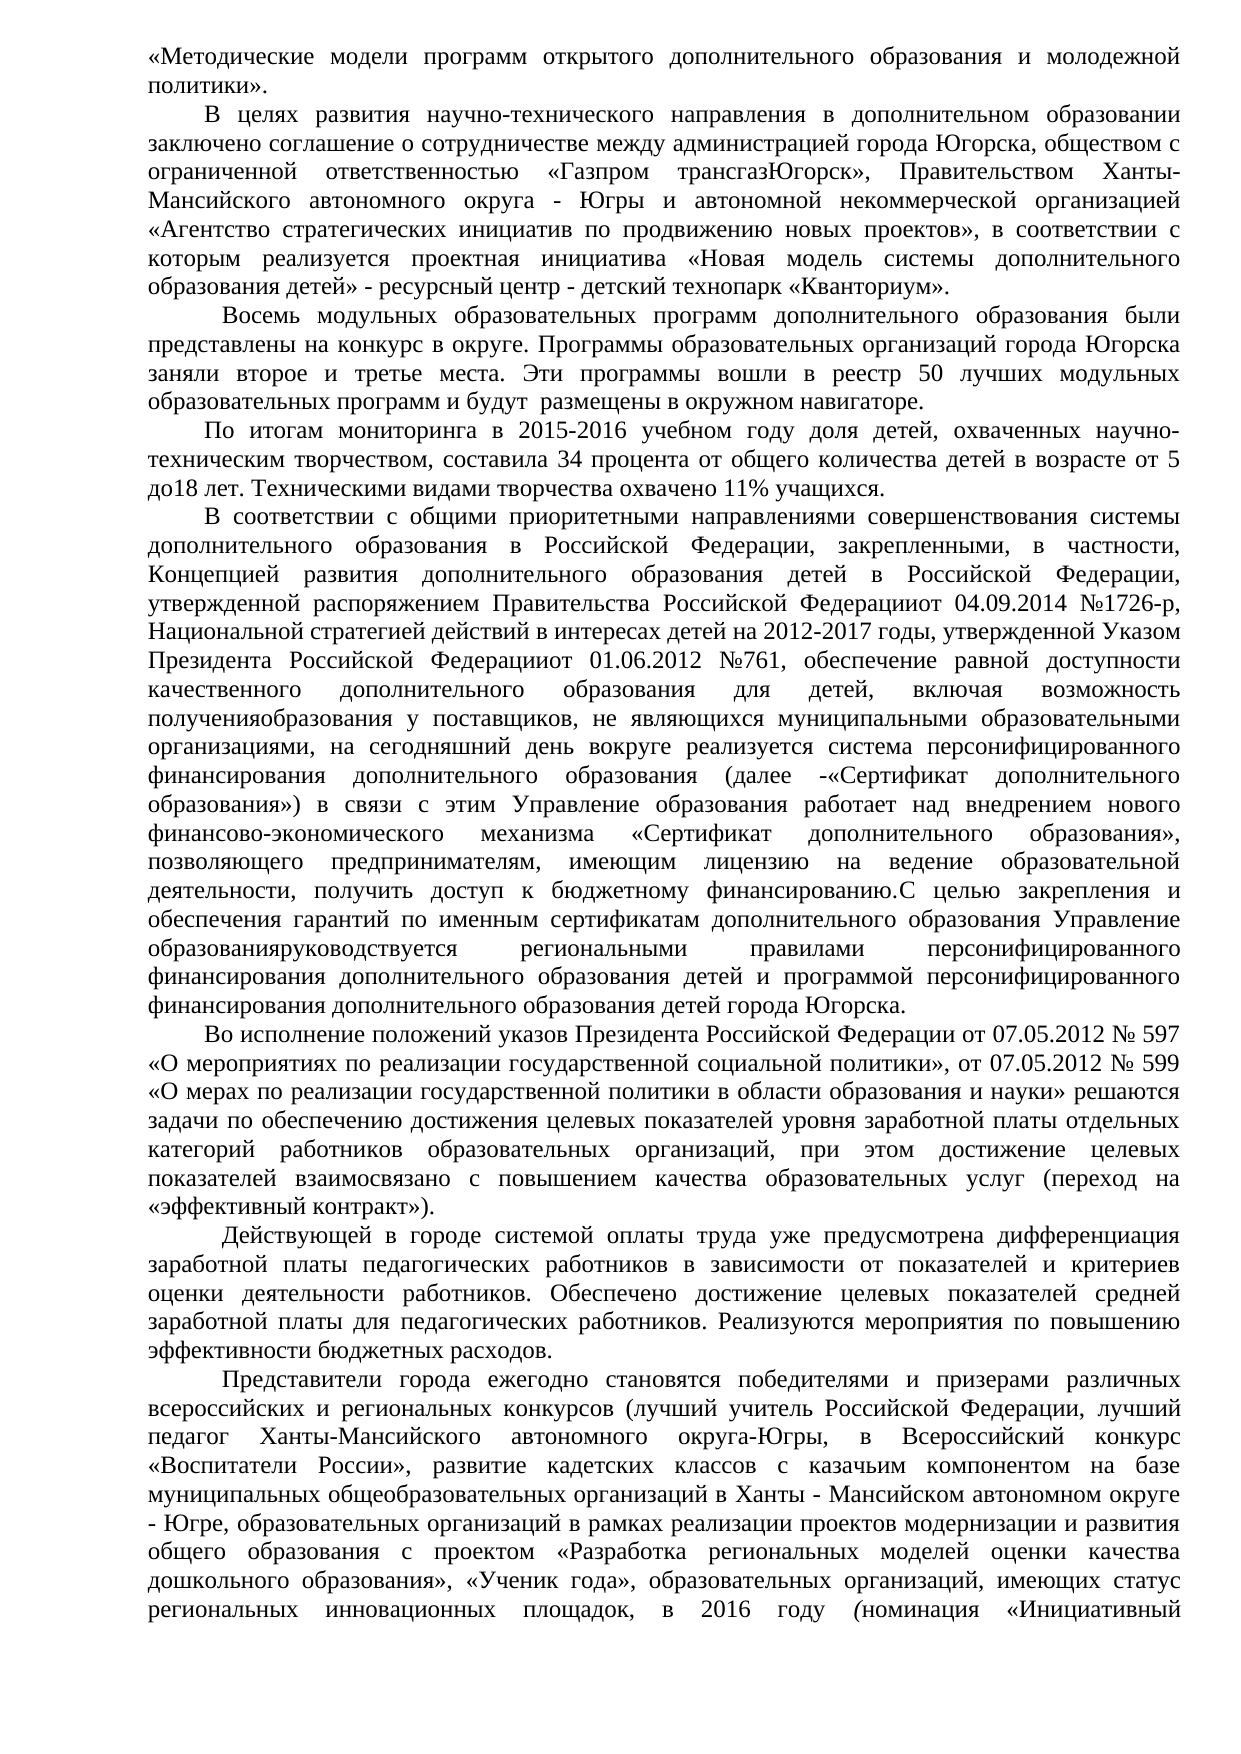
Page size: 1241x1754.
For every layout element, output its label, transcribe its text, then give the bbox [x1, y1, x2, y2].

text Действующей в городе системой оплаты труда уже предусмотрена дифференциация заработной платы педагогических работников в зависимости от показателей и критериев оценки деятельности работников. Обеспечено достижение целевых показателей средней заработной платы для педагогических работников. Реализуются мероприятия по повышению эффективности бюджетных расходов. [148, 1220, 1181, 1364]
text Во исполнение положений указов Президента Российской Федерации от 07.05.2012 № 597 «О мероприятиях по реализации государственной социальной политики», от 07.05.2012 № 599 «О мерах по реализации государственной политики в области образования и науки» решаются задачи по обеспечению достижения целевых показателей уровня заработной платы отдельных категорий работников образовательных организаций, при этом достижение целевых показателей взаимосвязано с повышением качества образовательных услуг (переход на «эффективный контракт»). [148, 1019, 1181, 1220]
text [148, 41, 1181, 99]
text Восемь модульных образовательных программ дополнительного образования были представлены на конкурс в округе. Программы образовательных организаций города Югорска заняли второе и третье места. Эти программы вошли в реестр 50 лучших модульных образовательных программ и будут размещены в окружном навигаторе. [148, 300, 1181, 415]
text По итогам мониторинга в 2015-2016 учебном году доля детей, охваченных научно-техническим творчеством, составила 34 процента от общего количества детей в возрасте от 5 до18 лет. Техническими видами творчества охвачено 11% учащихся. [148, 415, 1181, 501]
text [148, 1364, 1181, 1623]
text В целях развития научно-технического направления в дополнительном образовании заключено соглашение о сотрудничестве между администрацией города Югорска, обществом с ограниченной ответственностью «Газпром трансгазЮгорск», Правительством Ханты-Мансийского автономного округа - Югры и автономной некоммерческой организацией «Агентство стратегических инициатив по продвижению новых проектов», в соответствии с которым реализуется проектная инициатива «Новая модель системы дополнительного образования детей» - ресурсный центр - детский технопарк «Кванториум». [148, 99, 1181, 300]
text В соответствии с общими приоритетными направлениями совершенствования системы дополнительного образования в Российской Федерации, закрепленными, в частности, Концепцией развития дополнительного образования детей в Российской Федерации, утвержденной распоряжением Правительства Российской Федерацииот 04.09.2014 №1726-р, Национальной стратегией действий в интересах детей на 2012-2017 годы, утвержденной Указом Президента Российской Федерацииот 01.06.2012 №761, обеспечение равной доступности качественного дополнительного образования для детей, включая возможность полученияобразования у поставщиков, не являющихся муниципальными образовательными организациями, на сегодняшний день вокруге реализуется система персонифицированного финансирования дополнительного образования (далее -«Сертификат дополнительного образования») в связи с этим Управление образования работает над внедрением нового финансово-экономического механизма «Сертификат дополнительного образования», позволяющего предпринимателям, имеющим лицензию на ведение образовательной деятельности, получить доступ к бюджетному финансированию.С целью закрепления и обеспечения гарантий по именным сертификатам дополнительного образования Управление образованияруководствуется региональными правилами персонифицированного финансирования дополнительного образования детей и программой персонифицированного финансирования дополнительного образования детей города Югорска. [148, 501, 1181, 1019]
